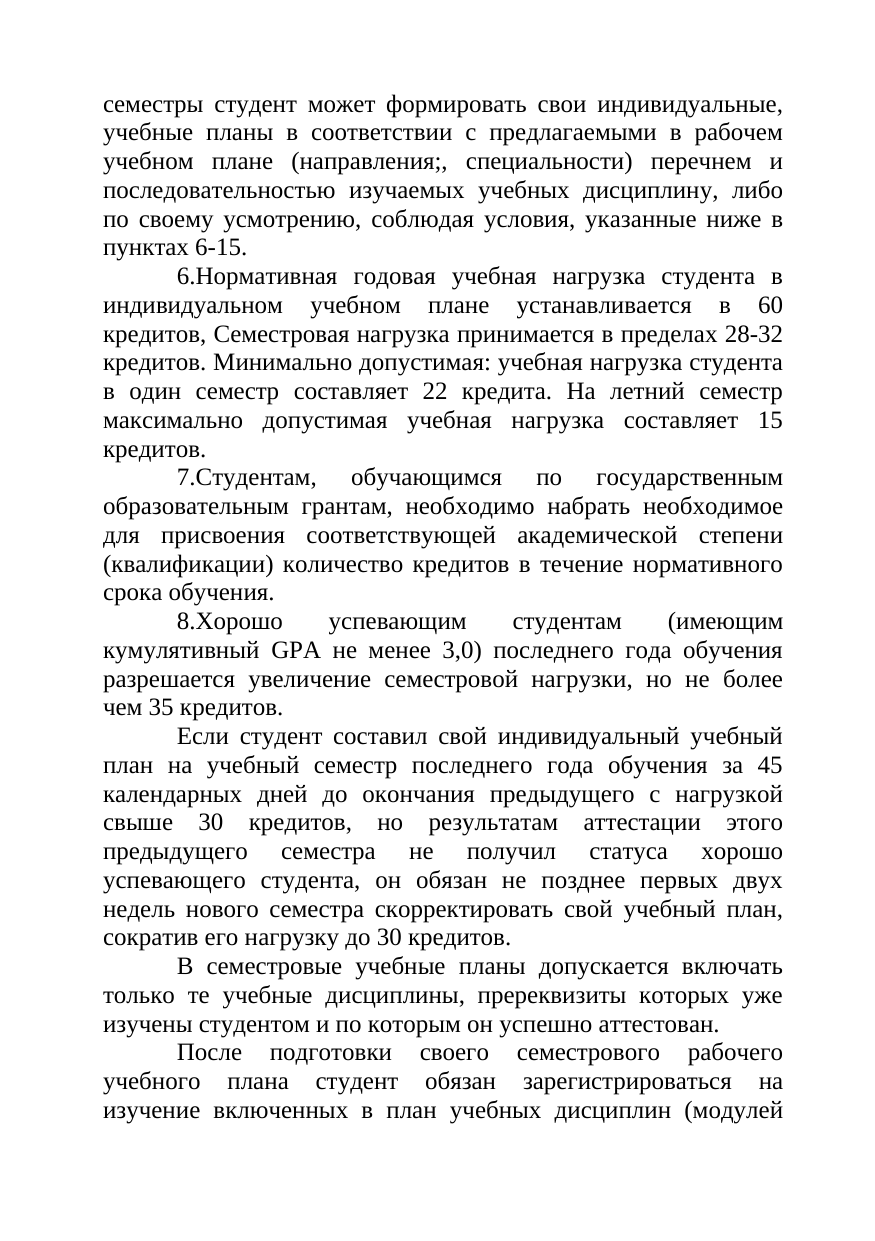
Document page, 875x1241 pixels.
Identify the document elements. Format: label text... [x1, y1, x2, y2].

text 7.Студентам, обучающимся по государственным образовательным грантам, необходимо набрать необходимое для присвоения соответствующей академической степени (квалификации) количество кредитов в течение нормативного срока обучения. [103, 462, 783, 606]
text 8.Хорошо успевающим студентам (имеющим кумулятивный GPA не менее 3,0) последнего года обучения разрешается увеличение семестровой нагрузки, но не более чем 35 кредитов. [103, 606, 783, 721]
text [103, 1037, 783, 1124]
text Если студент составил свой индивидуальный учебный план на учебный семестр последнего года обучения за 45 календарных дней до окончания предыдущего с нагрузкой свыше 30 кредитов, но результатам аттестации этого предыдущего семестра не получил статуса хорошо успевающего студента, он обязан не позднее первых двух недель нового семестра скорректировать свой учебный план, сократив его нагрузку до 30 кредитов. [103, 721, 783, 951]
text В семестровые учебные планы допускается включать только те учебные дисциплины, пререквизиты которых уже изучены студентом и по которым он успешно аттестован. [103, 951, 783, 1037]
text 6.Нормативная годовая учебная нагрузка студента в индивидуальном учебном плане устанавливается в 60 кредитов, Семестровая нагрузка принимается в пределах 28-32 кредитов. Минимально допустимая: учебная нагрузка студента в один семестр составляет 22 кредита. На летний семестр максимально допустимая учебная нагрузка составляет 15 кредитов. [103, 261, 783, 462]
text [103, 89, 783, 261]
